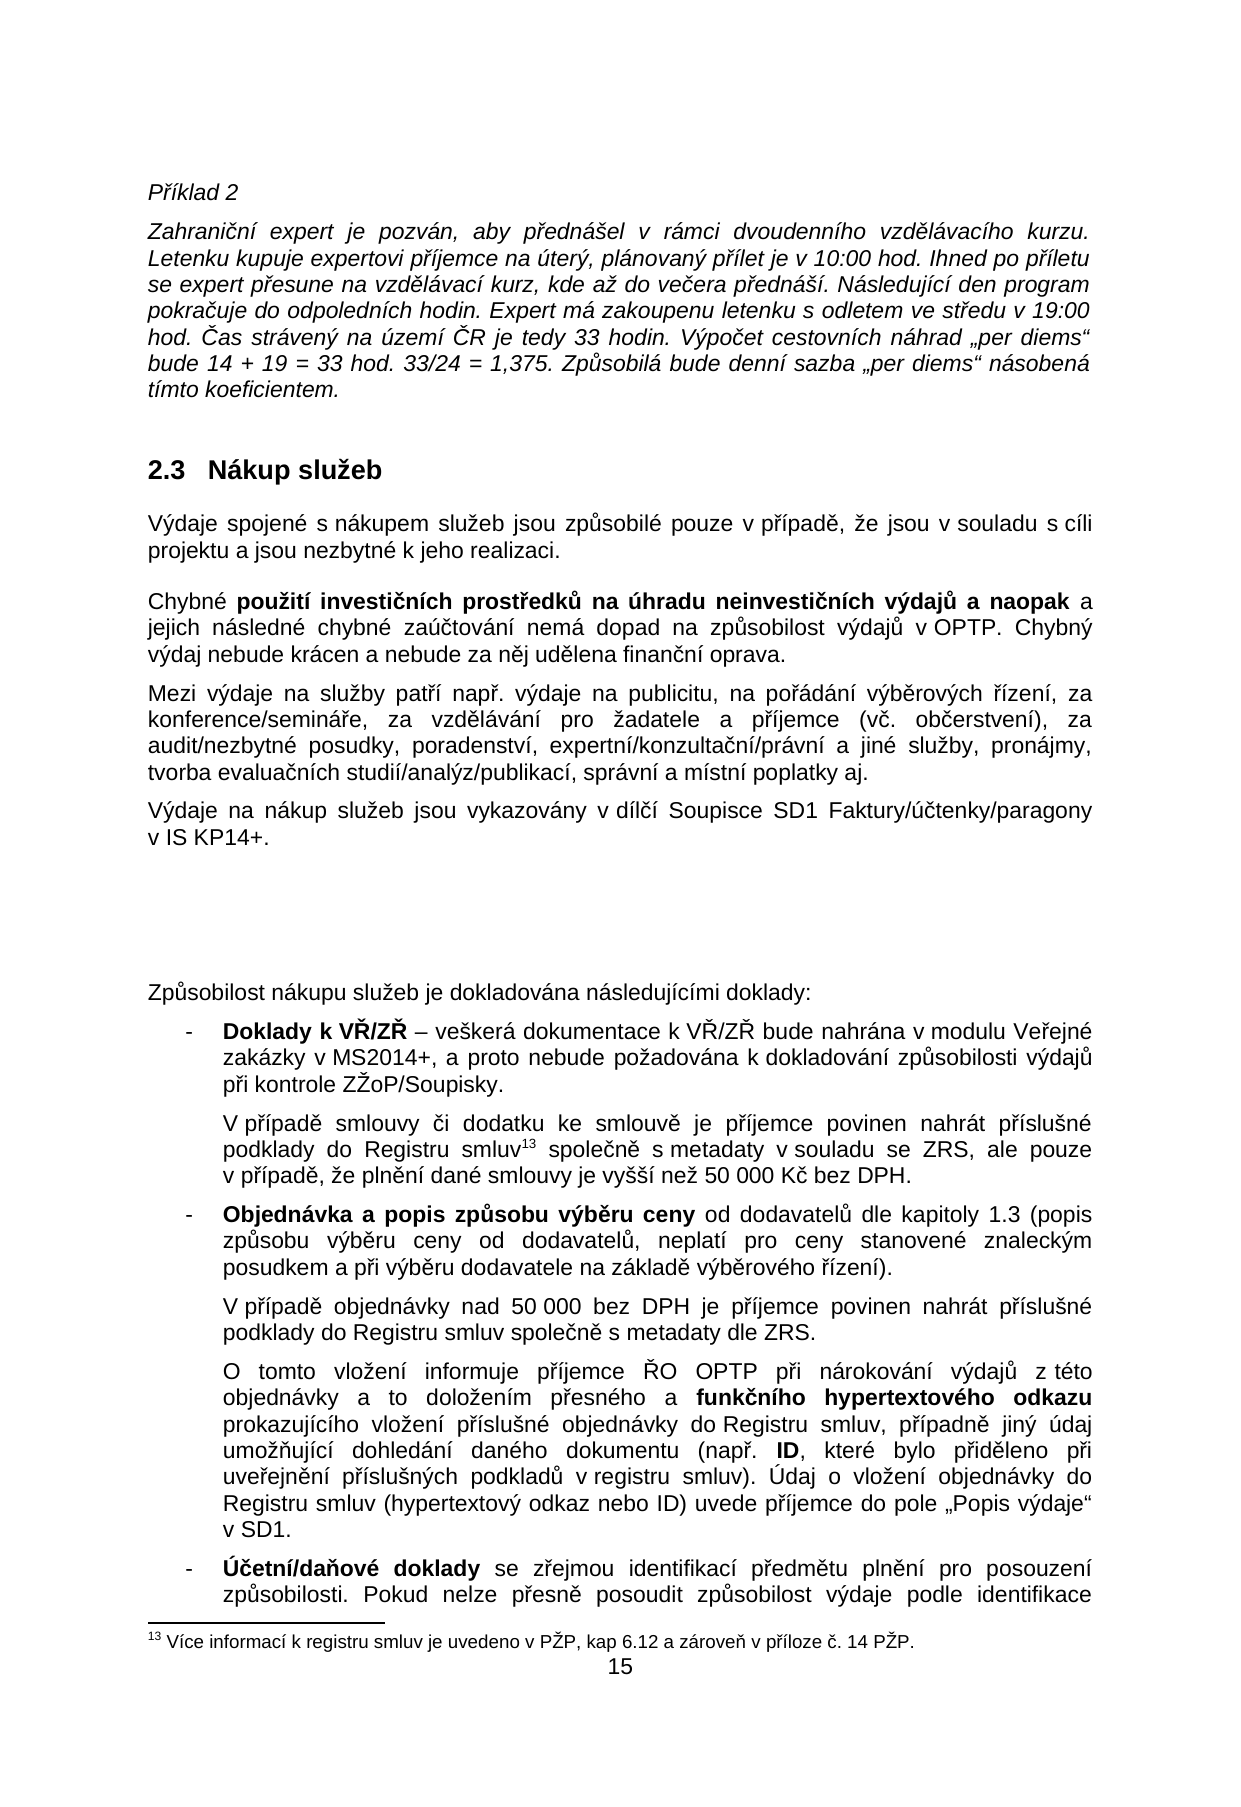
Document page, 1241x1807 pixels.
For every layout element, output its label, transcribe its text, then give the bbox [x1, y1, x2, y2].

list Doklady k VŘ/ZŘ – veškerá dokumentace k VŘ/ZŘ bude nahrána v modulu Veřejné zakázky v MS2014+, a proto nebude požadována k dokladování způsobilosti výdajů při kontrole ZŽoP/Soupisky. [185, 1018, 1092, 1097]
text Výdaje spojené s nákupem služeb jsou způsobilé pouze v případě, že jsou v souladu s cíli projektu a jsou nezbytné k jeho realizaci. [148, 510, 1092, 563]
text O tomto vložení informuje příjemce ŘO OPTP při nárokování výdajů z této objednávky a to doložením přesného a funkčního hypertextového odkazu prokazujícího vložení příslušné objednávky do Registru smluv, případně jiný údaj umožňující dohledání daného dokumentu (např. ID, které bylo přiděleno při uveřejnění příslušných podkladů v registru smluv). Údaj o vložení objednávky do Registru smluv (hypertextový odkaz nebo ID) uvede příjemce do pole „Popis výdaje“ v SD1. [223, 1358, 1092, 1542]
subtitle Nákup služeb [148, 454, 1092, 485]
text Chybné použití investičních prostředků na úhradu neinvestičních výdajů a naopak a jejich následné chybné zaúčtování nemá dopad na způsobilost výdajů v OPTP. Chybný výdaj nebude krácen a nebude za něj udělena finanční oprava. [148, 588, 1092, 667]
list V případě smlouvy či dodatku ke smlouvě je příjemce povinen nahrát příslušné podklady do Registru smluv společně s metadaty v souladu se ZRS, ale pouze v případě, že plnění dané smlouvy je vyšší než 50 000 Kč bez DPH. [223, 1109, 1092, 1189]
list Objednávka a popis způsobu výběru ceny od dodavatelů dle kapitoly 1.3 (popis způsobu výběru ceny od dodavatelů, neplatí pro ceny stanovené znaleckým posudkem a při výběru dodavatele na základě výběrového řízení). [185, 1201, 1092, 1280]
text Výdaje na nákup služeb jsou vykazovány v dílčí Soupisce SD1 Faktury/účtenky/paragony v IS KP14+. [148, 797, 1092, 850]
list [185, 1555, 1092, 1608]
text Mezi výdaje na služby patří např. výdaje na publicitu, na pořádání výběrových řízení, za konference/semináře, za vzdělávání pro žadatele a příjemce (vč. občerstvení), za audit/nezbytné posudky, poradenství, expertní/konzultační/právní a jiné služby, pronájmy, tvorba evaluačních studií/analýz/publikací, správní a místní poplatky aj. [148, 679, 1092, 785]
text Příklad 2 [148, 179, 1092, 206]
text Způsobilost nákupu služeb je dokladována následujícími doklady: [148, 979, 1092, 1006]
text Zahraniční expert je pozván, aby přednášel v rámci dvoudenního vzdělávacího kurzu. Letenku kupuje expertovi příjemce na úterý, plánovaný přílet je v 10:00 hod. Ihned po příletu se expert přesune na vzdělávací kurz, kde až do večera přednáší. Následující den program pokračuje do odpoledních hodin. Expert má zakoupenu letenku s odletem ve středu v 19:00 hod. Čas strávený na území ČR je tedy 33 hodin. Výpočet cestovních náhrad „per diems“ bude 14 + 19 = 33 hod. 33/24 = 1,375. Způsobilá bude denní sazba „per diems“ násobená tímto koeficientem. [148, 218, 1092, 403]
text V případě objednávky nad 50 000 bez DPH je příjemce povinen nahrát příslušné podklady do Registru smluv společně s metadaty dle ZRS. [223, 1293, 1092, 1345]
